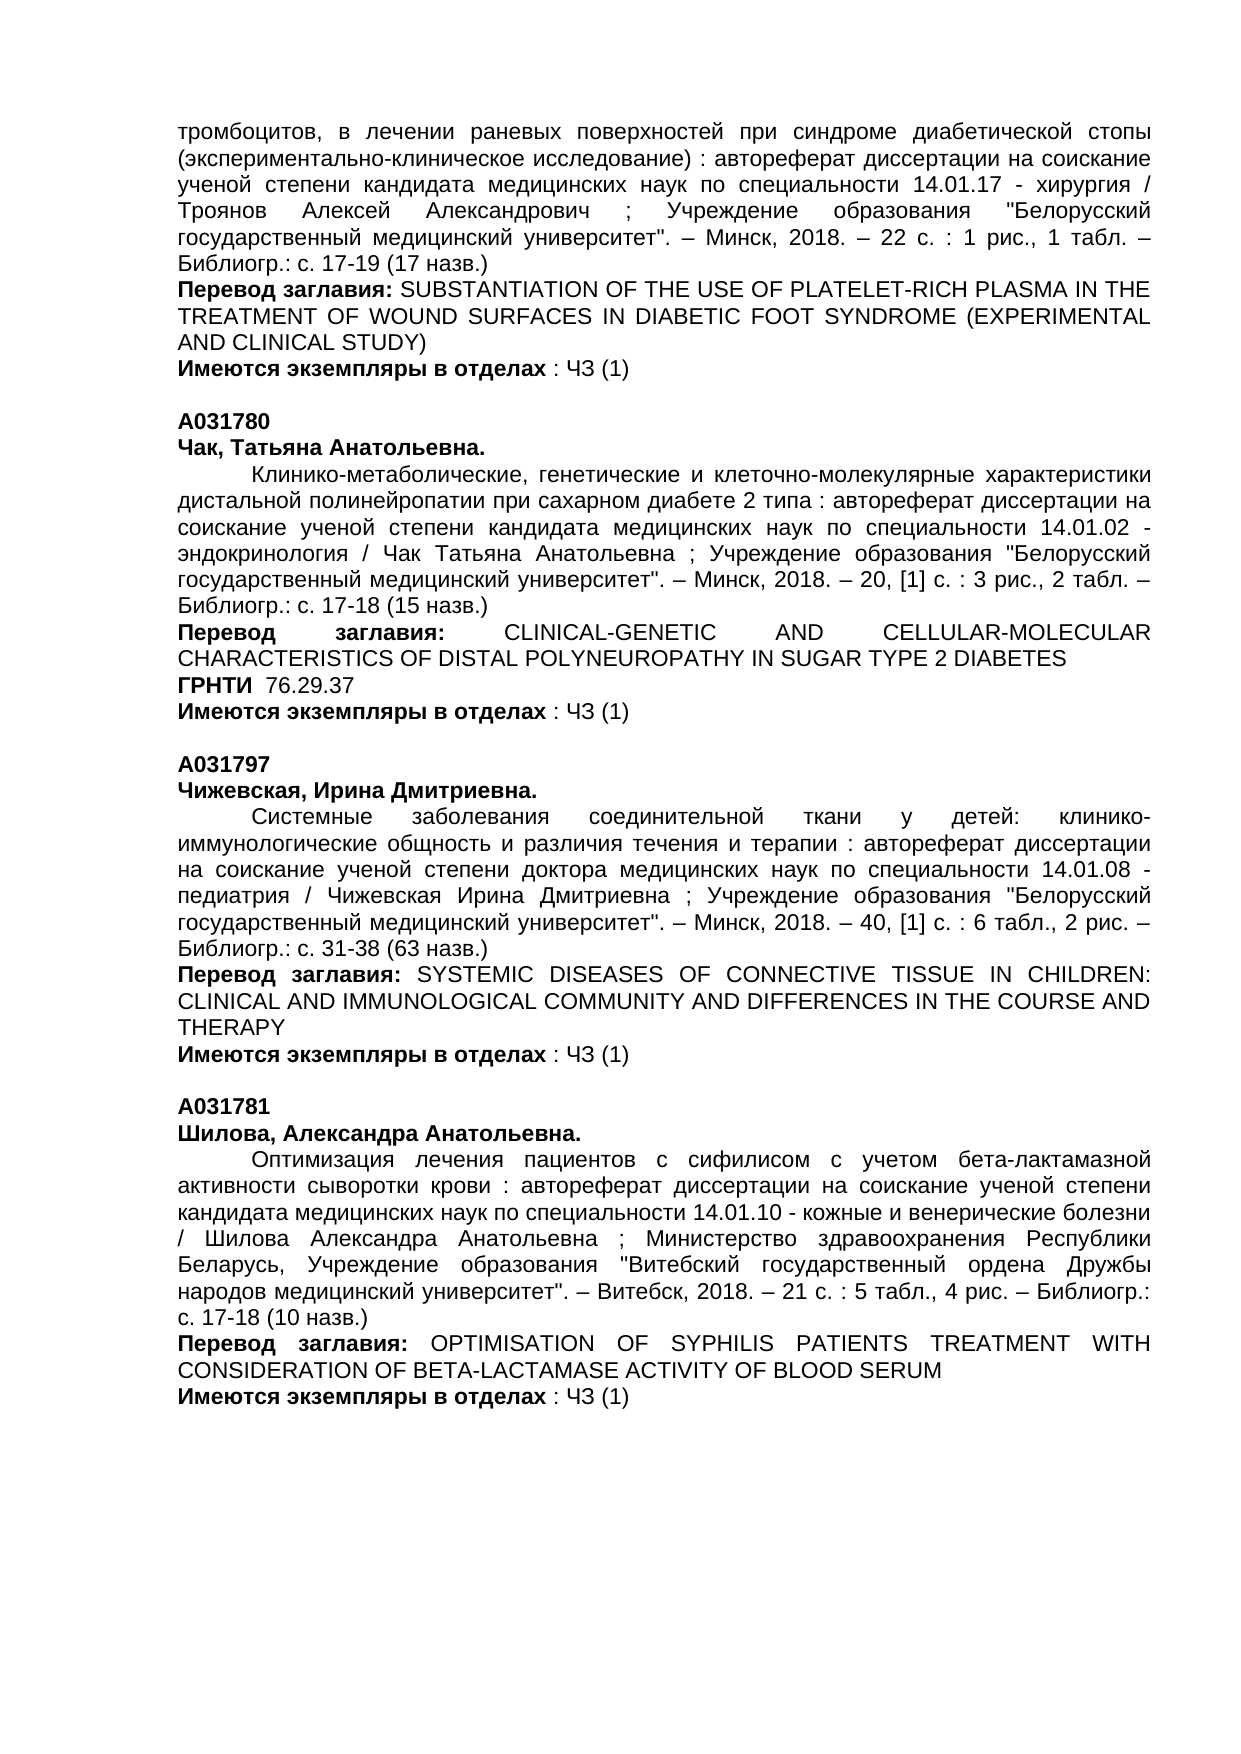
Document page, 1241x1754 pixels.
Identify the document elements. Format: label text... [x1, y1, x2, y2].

text Оптимизация лечения пациентов с сифилисом с учетом бета-лактамазной активности сыворотки крови : автореферат диссертации на соискание ученой степени кандидата медицинских наук по специальности 14.01.10 - кожные и венерические болезни / Шилова Александра Анатольевна ; Министерство здравоохранения Республики Беларусь, Учреждение образования "Витебский государственный ордена Дружбы народов медицинский университет". – Витебск, 2018. – 21 с. : 5 табл., 4 рис. – Библиогр.: с. 17-18 (10 назв.) [177, 1146, 1152, 1330]
text Имеются экземпляры в отделах : ЧЗ (1) [177, 1041, 1152, 1067]
text А031780 [177, 408, 1152, 434]
text Системные заболевания соединительной ткани у детей: клинико-иммунологические общность и различия течения и терапии : автореферат диссертации на соискание ученой степени доктора медицинских наук по специальности 14.01.08 - педиатрия / Чижевская Ирина Дмитриевна ; Учреждение образования "Белорусский государственный медицинский университет". – Минск, 2018. – 40, [1] с. : 6 табл., 2 рис. – Библиогр.: с. 31-38 (63 назв.) [177, 803, 1152, 961]
text Имеются экземпляры в отделах : ЧЗ (1) [177, 1383, 1152, 1409]
text Перевод заглавия: CLINICAL-GENETIC AND CELLULAR-MOLECULAR CHARACTERISTICS OF DISTAL POLYNEUROPATHY IN SUGAR TYPE 2 DIABETES [177, 619, 1152, 672]
text Перевод заглавия: SUBSTANTIATION OF THE USE OF PLATELET-RICH PLASMA IN THE TREATMENT OF WOUND SURFACES IN DIABETIC FOOT SYNDROME (EXPERIMENTAL AND CLINICAL STUDY) [177, 276, 1152, 355]
text Перевод заглавия: OPTIMISATION OF SYPHILIS PATIENTS TREATMENT WITH CONSIDERATION OF BETA-LACTAMASE ACTIVITY OF BLOOD SERUM [177, 1330, 1152, 1383]
text Клинико-метаболические, генетические и клеточно-молекулярные характеристики дистальной полинейропатии при сахарном диабете 2 типа : автореферат диссертации на соискание ученой степени кандидата медицинских наук по специальности 14.01.02 - эндокринология / Чак Татьяна Анатольевна ; Учреждение образования "Белорусский государственный медицинский университет". – Минск, 2018. – 20, [1] с. : 3 рис., 2 табл. – Библиогр.: с. 17-18 (15 назв.) [177, 461, 1152, 619]
text Перевод заглавия: SYSTEMIC DISEASES OF CONNECTIVE TISSUE IN CHILDREN: CLINICAL AND IMMUNOLOGICAL COMMUNITY AND DIFFERENCES IN THE COURSE AND THERAPY [177, 961, 1152, 1041]
text Шилова, Александра Анатольевна. [177, 1119, 1152, 1146]
text А031797 [177, 751, 1152, 777]
text Чак, Татьяна Анатольевна. [177, 434, 1152, 461]
text Имеются экземпляры в отделах : ЧЗ (1) [177, 355, 1152, 382]
text Чижевская, Ирина Дмитриевна. [177, 777, 1152, 803]
text ГРНТИ 76.29.37 [177, 672, 1152, 698]
text А031781 [177, 1093, 1152, 1119]
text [177, 118, 1152, 276]
text Имеются экземпляры в отделах : ЧЗ (1) [177, 698, 1152, 724]
